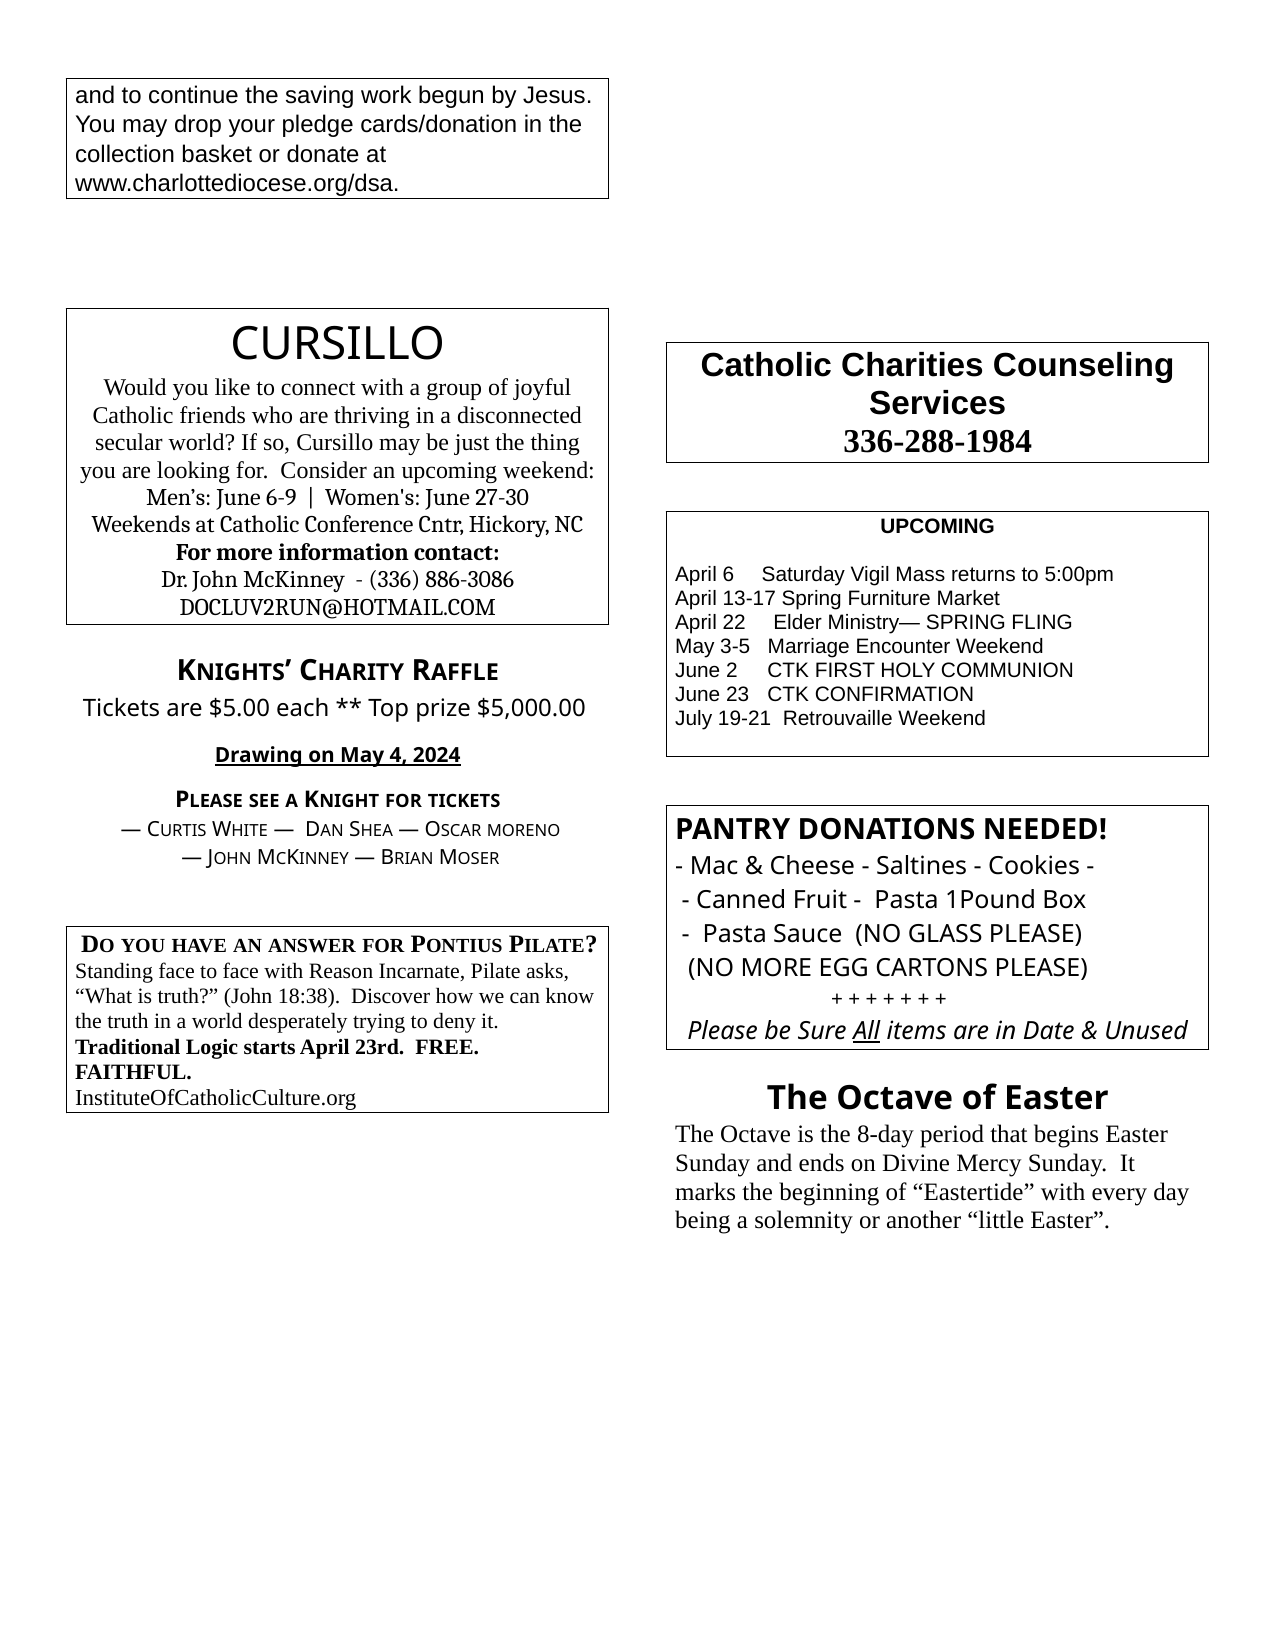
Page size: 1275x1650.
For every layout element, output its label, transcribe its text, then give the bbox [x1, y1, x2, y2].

text Dr. John McKinney - (336) 886-3086 DOCLUV2RUN@HOTMAIL.COM [67, 563, 608, 624]
text Catholic Charities Counseling Services [667, 343, 1208, 418]
text April 13-17 Spring Furniture Market [675, 586, 1200, 610]
text Men’s: June 6-9 | Women's: June 27-30 [75, 483, 600, 511]
text CURSILLO [67, 309, 608, 373]
text The Octave of Easter [675, 1074, 1200, 1119]
text Do you have an answer for Pontius Pilate? Standing face to face with Reason Incarnate, Pilate asks, “What is truth?” (John 18:38). Discover how we can know the truth in a world desperately trying to deny it. Traditional Logic starts April 23rd. FREE. FAITHFUL. [67, 927, 608, 1081]
text April 6 Saturday Vigil Mass returns to 5:00pm [675, 562, 1200, 586]
text — John McKinney — Brian Moser [75, 842, 600, 871]
text Would you like to connect with a group of joyful [75, 373, 600, 401]
text Knights’ Charity Raffle [75, 649, 600, 688]
text 336-288-1984 [667, 418, 1208, 462]
text June 23 CTK CONFIRMATION [675, 682, 1200, 706]
text - Pasta Sauce (NO GLASS PLEASE) [675, 916, 1200, 950]
text May 3-5 Marriage Encounter Weekend [675, 634, 1200, 658]
text Catholic friends who are thriving in a disconnected [75, 401, 600, 428]
text Tickets are $5.00 each ** Top prize $5,000.00 [75, 691, 600, 724]
text - Mac & Cheese - Saltines - Cookies - [675, 848, 1200, 882]
text — Curtis White — Dan Shea — Oscar moreno [75, 814, 600, 842]
text PANTRY DONATIONS NEEDED! [667, 806, 1208, 848]
text April 22 Elder Ministry— SPRING FLING [675, 610, 1200, 634]
text secular world? If so, Cursillo may be just the thing you are looking for. Consider an upcoming weekend: [75, 428, 600, 483]
text Weekends at Catholic Conference Cntr, Hickory, NC [75, 511, 600, 539]
text (NO MORE EGG CARTONS PLEASE) [675, 950, 1200, 984]
text Please be Sure All items are in Date & Unused [667, 1009, 1208, 1049]
text - Canned Fruit - Pasta 1Pound Box [675, 882, 1200, 916]
text Drawing on May 4, 2024 [75, 740, 600, 768]
text June 2 CTK FIRST HOLY COMMUNION [675, 658, 1200, 682]
text UPCOMING [667, 512, 1208, 538]
text + + + + + + + [675, 984, 1200, 1009]
text The Octave is the 8-day period that begins Easter Sunday and ends on Divine Mercy Sunday. It marks the beginning of “Eastertide” with every day being a solemnity or another “little Easter”. [675, 1119, 1200, 1234]
text InstituteOfCatholicCulture.org [67, 1081, 608, 1112]
text Please see a Knight for tickets [75, 783, 600, 814]
text July 19-21 Retrouvaille Weekend [675, 706, 1200, 730]
text For more information contact: [75, 539, 600, 563]
